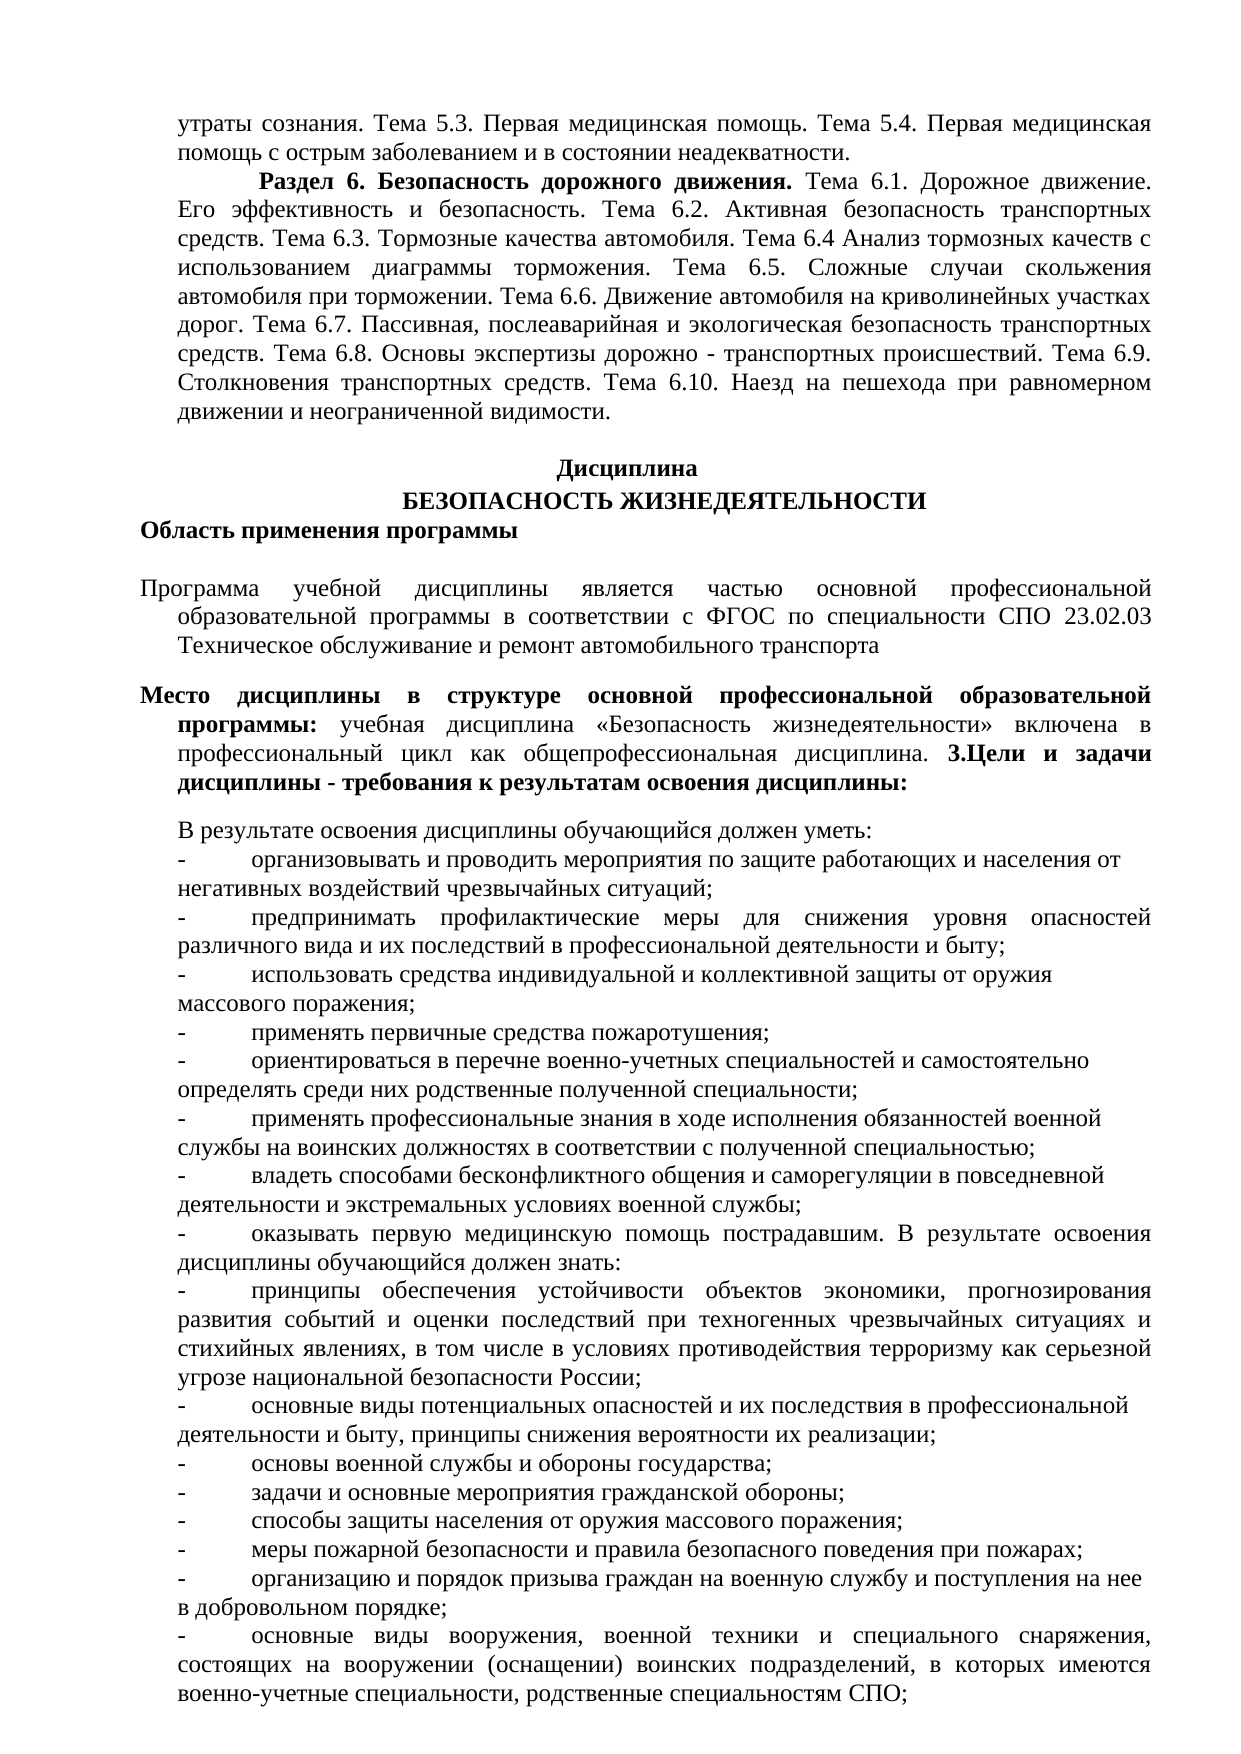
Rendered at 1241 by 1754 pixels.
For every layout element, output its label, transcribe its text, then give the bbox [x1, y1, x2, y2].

list использовать средства индивидуальной и коллективной защиты от оружия массового поражения; [177, 959, 1151, 1017]
list владеть способами бесконфликтного общения и саморегуляции в повседневной деятельности и экстремальных условиях военной службы; [177, 1161, 1152, 1218]
text В результате освоения дисциплины обучающийся должен уметь: [177, 816, 1184, 844]
list ориентироваться в перечне военно-учетных специальностей и самостоятельно определять среди них родственные полученной специальности; [177, 1046, 1152, 1103]
text БЕЗОПАСНОСТЬ ЖИЗНЕДЕЯТЕЛЬНОСТИ [402, 486, 1184, 515]
list предпринимать профилактические меры для снижения уровня опасностей различного вида и их последствий в профессиональной деятельности и быту; [177, 902, 1151, 959]
subtitle Дисциплина [556, 453, 1184, 482]
list задачи и основные мероприятия гражданской обороны; [177, 1477, 1184, 1506]
list организацию и порядок призыва граждан на военную службу и поступления на нее в добровольном порядке; [177, 1563, 1151, 1621]
list меры пожарной безопасности и правила безопасного поведения при пожарах; [177, 1534, 1184, 1563]
list применять первичные средства пожаротушения; [177, 1017, 1184, 1046]
text Программа учебной дисциплины является частью основной профессиональной образовательной программы в соответствии с ФГОС по специальности СПО 23.02.03 Техническое обслуживание и ремонт автомобильного транспорта [140, 573, 1152, 659]
list основы военной службы и обороны государства; [177, 1448, 1184, 1477]
list применять профессиональные знания в ходе исполнения обязанностей военной службы на воинских должностях в соответствии с полученной специальностью; [177, 1103, 1151, 1161]
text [177, 108, 1152, 166]
text Раздел 6. Безопасность дорожного движения. Тема 6.1. Дорожное движение. Его эффективность и безопасность. Тема 6.2. Активная безопасность транспортных средств. Тема 6.3. Тормозные качества автомобиля. Тема 6.4 Анализ тормозных качеств с использованием диаграммы торможения. Тема 6.5. Сложные случаи скольжения автомобиля при торможении. Тема 6.6. Движение автомобиля на криволинейных участках дорог. Тема 6.7. Пассивная, послеаварийная и экологическая безопасность транспортных средств. Тема 6.8. Основы экспертизы дорожно - транспортных происшествий. Тема 6.9. Столкновения транспортных средств. Тема 6.10. Наезд на пешехода при равномерном движении и неограниченной видимости. [177, 166, 1152, 424]
text Место дисциплины в структуре основной профессиональной образовательной программы: учебная дисциплина «Безопасность жизнедеятельности» включена в профессиональный цикл как общепрофессиональная дисциплина. 3.Цели и задачи дисциплины - требования к результатам освоения дисциплины: [140, 680, 1152, 795]
list основные виды вооружения, военной техники и специального снаряжения, состоящих на вооружении (оснащении) воинских подразделений, в которых имеются военно-учетные специальности, родственные специальностям СПО; [177, 1621, 1152, 1707]
list принципы обеспечения устойчивости объектов экономики, прогнозирования развития событий и оценки последствий при техногенных чрезвычайных ситуациях и стихийных явлениях, в том числе в условиях противодействия терроризму как серьезной угрозе национальной безопасности России; [177, 1276, 1152, 1391]
list оказывать первую медицинскую помощь пострадавшим. В результате освоения дисциплины обучающийся должен знать: [177, 1218, 1152, 1276]
list основные виды потенциальных опасностей и их последствия в профессиональной деятельности и быту, принципы снижения вероятности их реализации; [177, 1391, 1152, 1448]
text Область применения программы [140, 515, 1184, 544]
list организовывать и проводить мероприятия по защите работающих и населения от негативных воздействий чрезвычайных ситуаций; [177, 844, 1151, 902]
list способы защиты населения от оружия массового поражения; [177, 1506, 1184, 1534]
